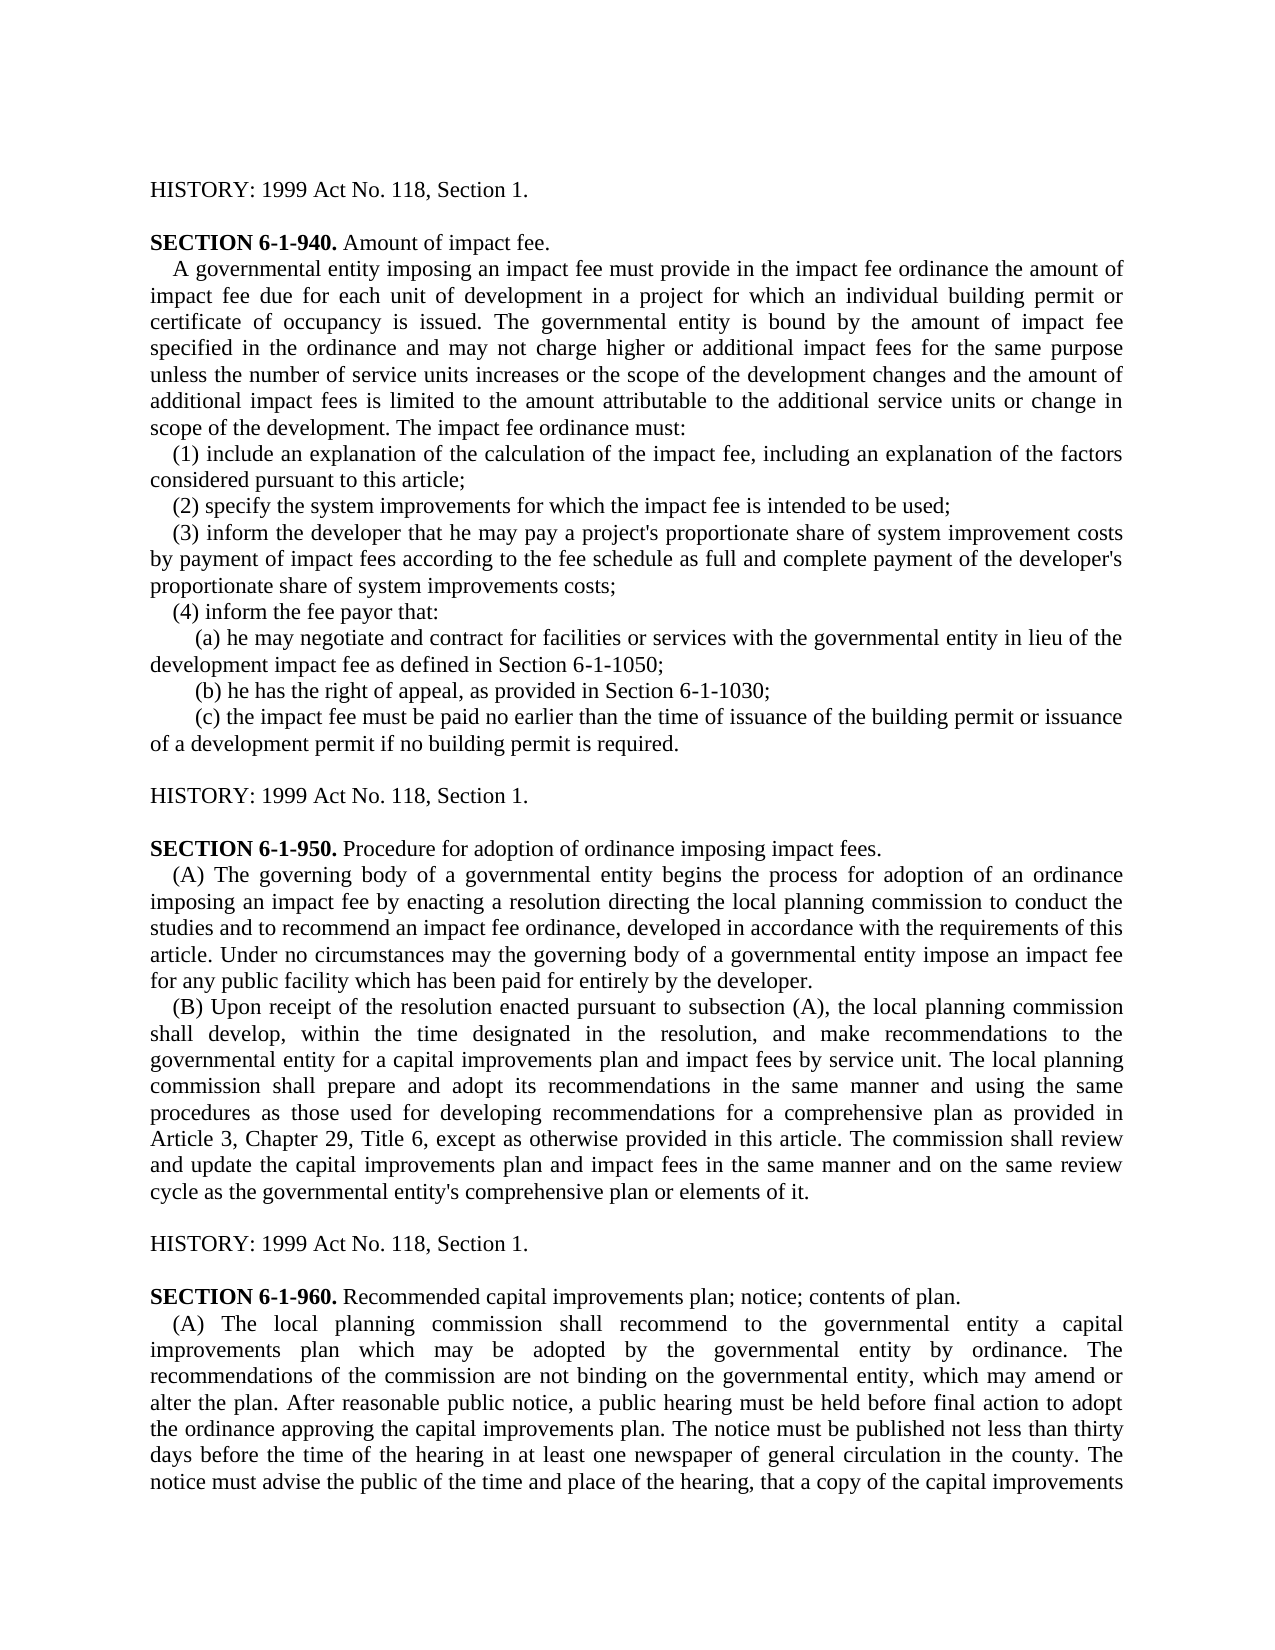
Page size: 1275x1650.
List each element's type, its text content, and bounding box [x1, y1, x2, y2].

text HISTORY: 1999 Act No. 118, Section 1. [150, 176, 1125, 203]
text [150, 1309, 1125, 1494]
text SECTION 6-1-950. Procedure for adoption of ordinance imposing impact fees. [150, 835, 1125, 862]
text (a) he may negotiate and contract for facilities or services with the governmental entity in lieu of the development impact fee as defined in Section 6-1-1050; [150, 624, 1125, 677]
text (c) the impact fee must be paid no earlier than the time of issuance of the building permit or issuance of a development permit if no building permit is required. [150, 703, 1125, 756]
text (2) specify the system improvements for which the impact fee is intended to be used; [150, 493, 1125, 519]
text (1) include an explanation of the calculation of the impact fee, including an explanation of the factors considered pursuant to this article; [150, 440, 1125, 493]
text (b) he has the right of appeal, as provided in Section 6-1-1030; [150, 677, 1125, 703]
text A governmental entity imposing an impact fee must provide in the impact fee ordinance the amount of impact fee due for each unit of development in a project for which an individual building permit or certificate of occupancy is issued. The governmental entity is bound by the amount of impact fee specified in the ordinance and may not charge higher or additional impact fees for the same purpose unless the number of service units increases or the scope of the development changes and the amount of additional impact fees is limited to the amount attributable to the additional service units or change in scope of the development. The impact fee ordinance must: [150, 255, 1125, 440]
text (B) Upon receipt of the resolution enacted pursuant to subsection (A), the local planning commission shall develop, within the time designated in the resolution, and make recommendations to the governmental entity for a capital improvements plan and impact fees by service unit. The local planning commission shall prepare and adopt its recommendations in the same manner and using the same procedures as those used for developing recommendations for a comprehensive plan as provided in Article 3, Chapter 29, Title 6, except as otherwise provided in this article. The commission shall review and update the capital improvements plan and impact fees in the same manner and on the same review cycle as the governmental entity's comprehensive plan or elements of it. [150, 993, 1125, 1204]
text SECTION 6-1-940. Amount of impact fee. [150, 229, 1125, 255]
text (3) inform the developer that he may pay a project's proportionate share of system improvement costs by payment of impact fees according to the fee schedule as full and complete payment of the developer's proportionate share of system improvements costs; [150, 519, 1125, 598]
text (4) inform the fee payor that: [150, 598, 1125, 624]
text (A) The governing body of a governmental entity begins the process for adoption of an ordinance imposing an impact fee by enacting a resolution directing the local planning commission to conduct the studies and to recommend an impact fee ordinance, developed in accordance with the requirements of this article. Under no circumstances may the governing body of a governmental entity impose an impact fee for any public facility which has been paid for entirely by the developer. [150, 862, 1125, 993]
text HISTORY: 1999 Act No. 118, Section 1. [150, 782, 1125, 809]
text HISTORY: 1999 Act No. 118, Section 1. [150, 1231, 1125, 1257]
text SECTION 6-1-960. Recommended capital improvements plan; notice; contents of plan. [150, 1283, 1125, 1309]
